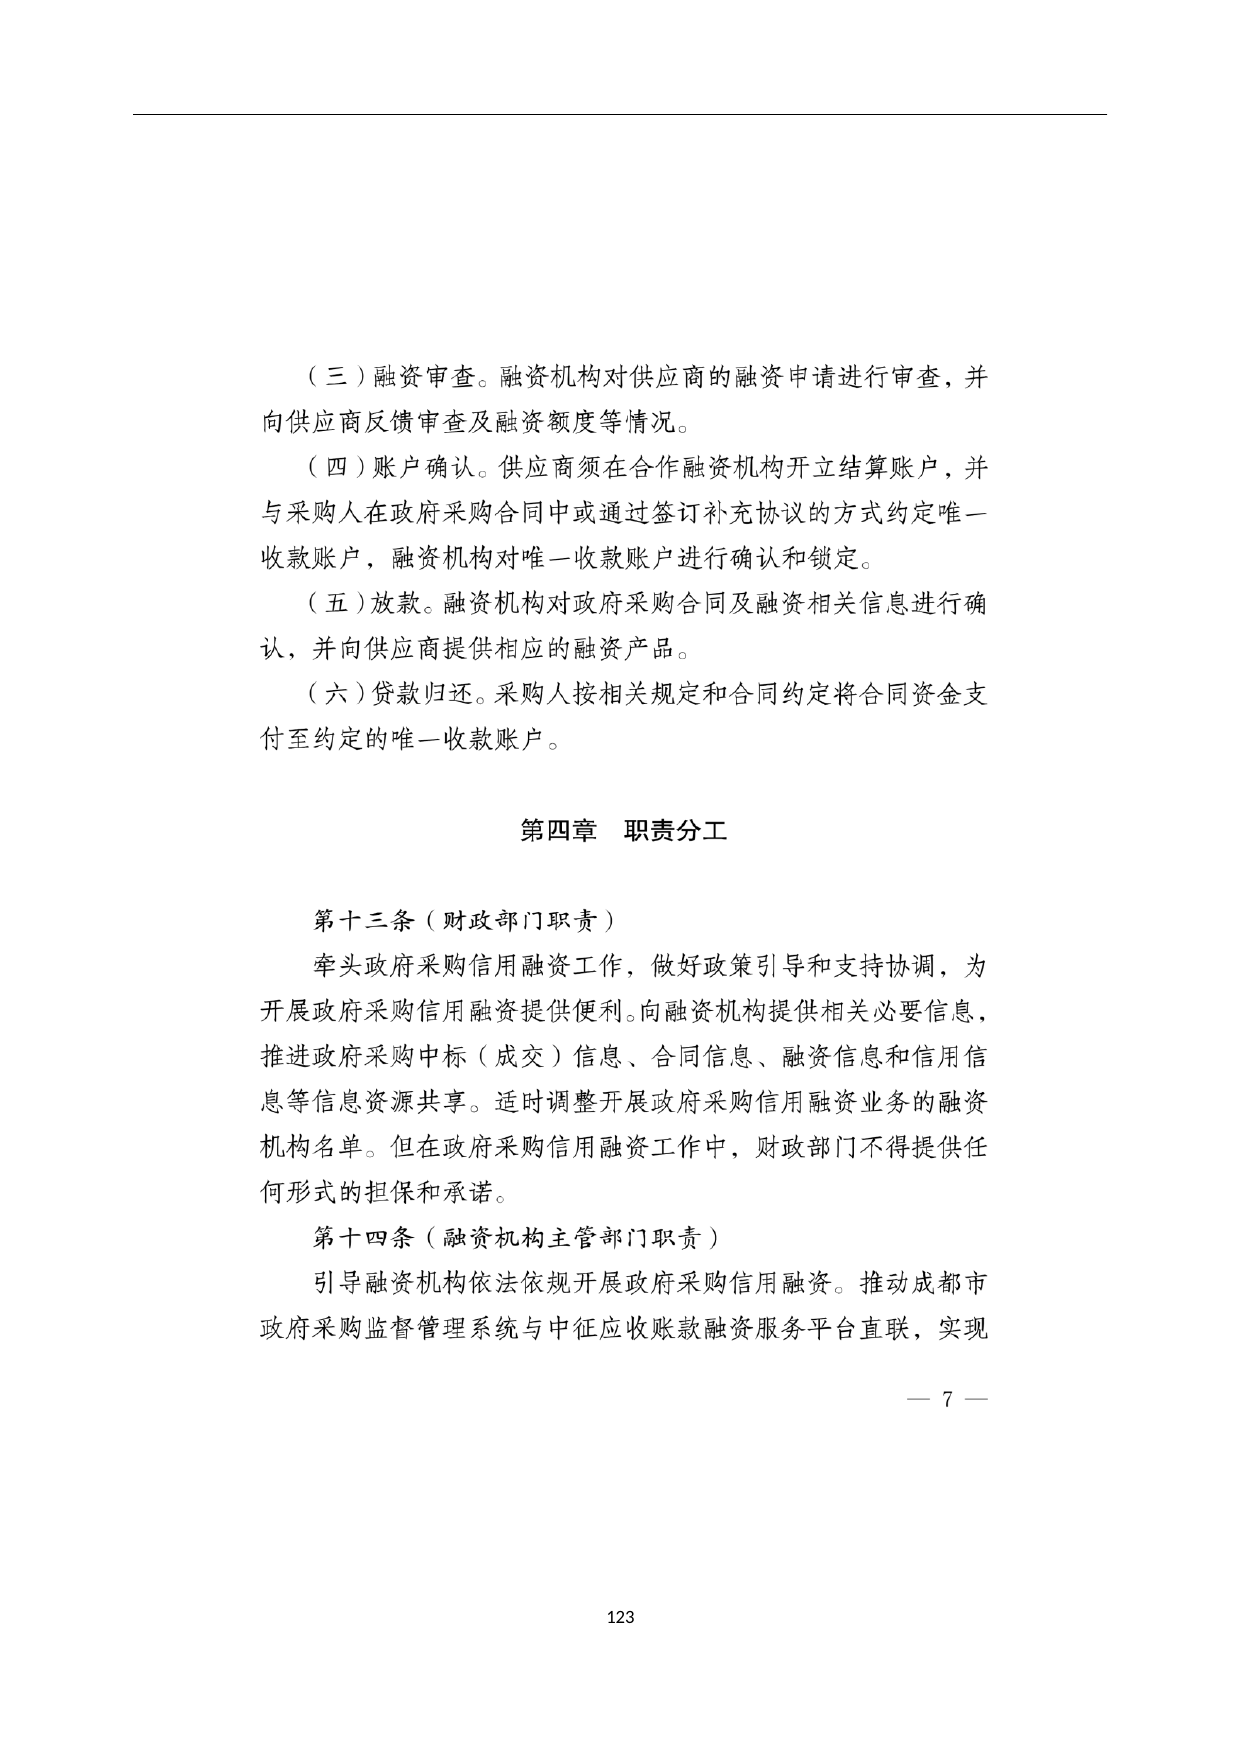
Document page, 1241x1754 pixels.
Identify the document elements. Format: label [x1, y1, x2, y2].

picture [132, 189, 1113, 1511]
